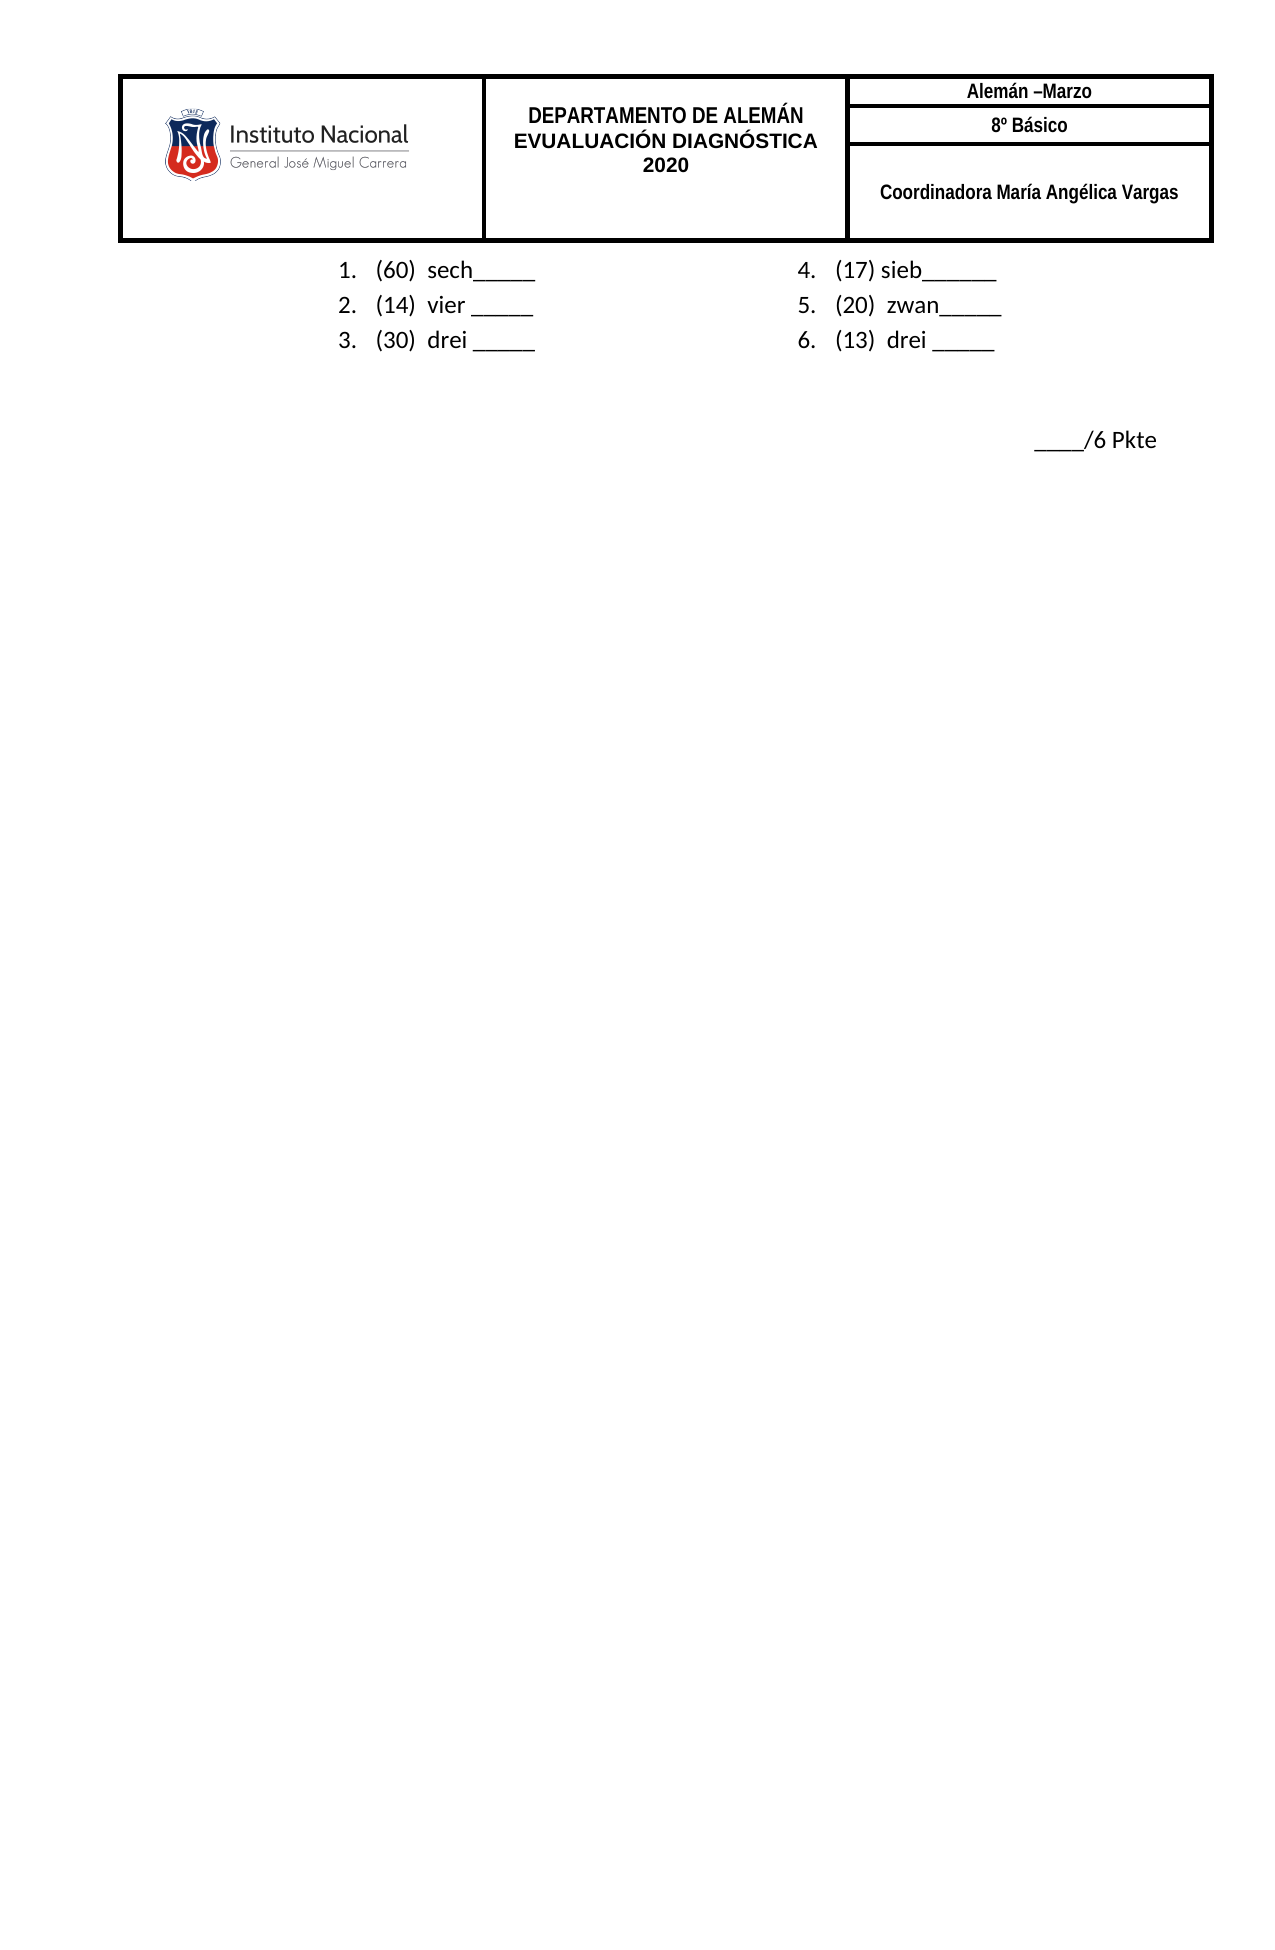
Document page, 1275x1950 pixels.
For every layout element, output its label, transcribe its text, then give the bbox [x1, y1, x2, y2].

picture [165, 108, 414, 181]
table_header (17) sieb______ (20) zwan_____ (13) drei _____ [636, 254, 1098, 420]
text ____/6 Pkte [118, 365, 1157, 455]
table_header (60) sech_____ (14) vier _____ (30) drei _____ [177, 254, 636, 420]
